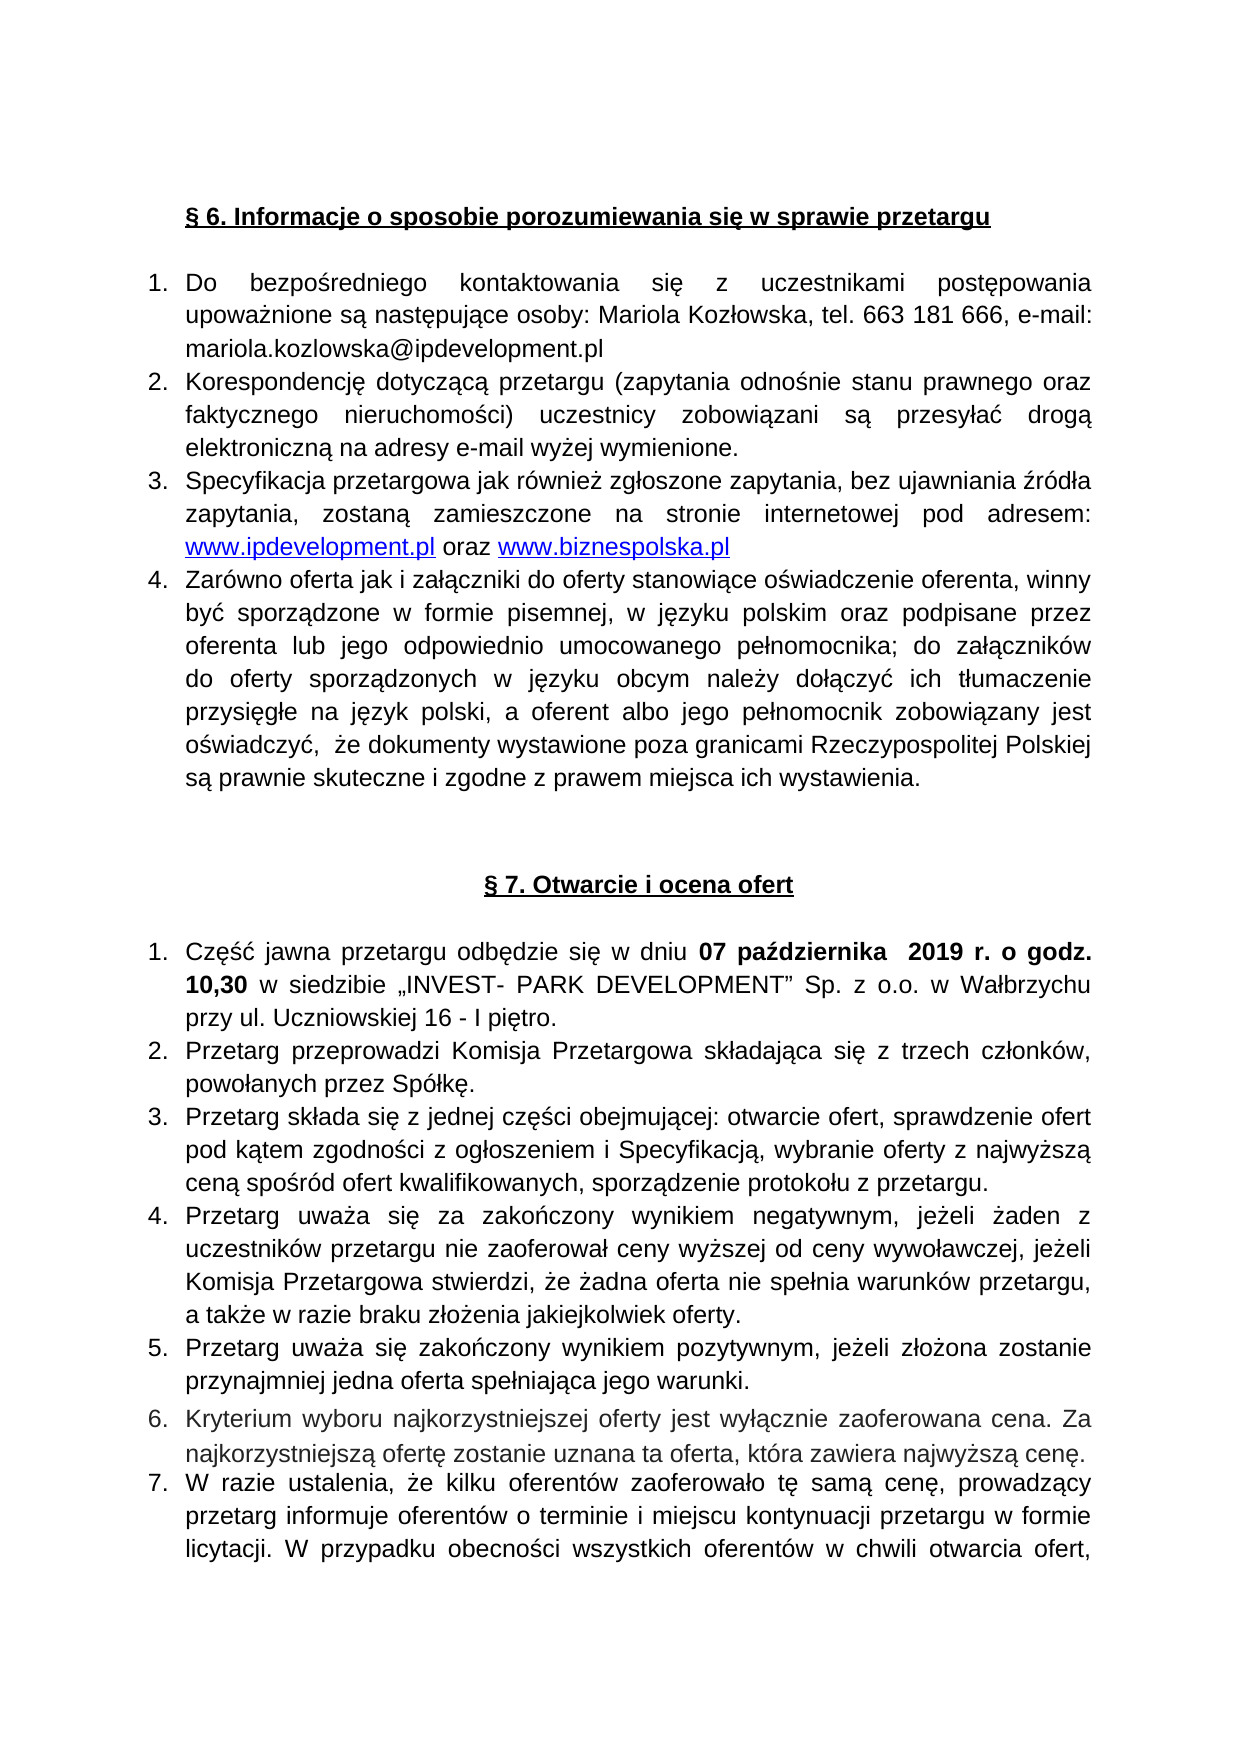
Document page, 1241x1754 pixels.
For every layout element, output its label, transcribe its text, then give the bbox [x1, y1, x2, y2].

list Do bezpośredniego kontaktowania się z uczestnikami postępowania upoważnione są następujące osoby: Mariola Kozłowska, tel. 663 181 666, e-mail: mariola.kozlowska@ipdevelopment.pl [148, 267, 1093, 362]
list Kryterium wyboru najkorzystniejszej oferty jest wyłącznie zaoferowana cena. Za najkorzystniejszą ofertę zostanie uznana ta oferta, która zawiera najwyższą cenę. [148, 1399, 1093, 1468]
list Przetarg przeprowadzi Komisja Przetargowa składająca się z trzech członków, powołanych przez Spółkę. [148, 1036, 1093, 1097]
list Przetarg uważa się za zakończony wynikiem negatywnym, jeżeli żaden z uczestników przetargu nie zaoferował ceny wyższej od ceny wywoławczej, jeżeli Komisja Przetargowa stwierdzi, że żadna oferta nie spełnia warunków przetargu, a także w razie braku złożenia jakiejkolwiek oferty. [148, 1201, 1093, 1328]
list § 6. Informacje o sposobie porozumiewania się w sprawie przetargu [185, 201, 1093, 230]
list Zarówno oferta jak i załączniki do oferty stanowiące oświadczenie oferenta, winny być sporządzone w formie pisemnej, w języku polskim oraz podpisane przez oferenta lub jego odpowiednio umocowanego pełnomocnika; do załączników do oferty sporządzonych w języku obcym należy dołączyć ich tłumaczenie przysięgłe na język polski, a oferent albo jego pełnomocnik zobowiązany jest oświadczyć, że dokumenty wystawione poza granicami Rzeczypospolitej Polskiej są prawnie skuteczne i zgodne z prawem miejsca ich wystawienia. [148, 565, 1093, 792]
list Przetarg składa się z jednej części obejmującej: otwarcie ofert, sprawdzenie ofert pod kątem zgodności z ogłoszeniem i Specyfikacją, wybranie oferty z najwyższą ceną spośród ofert kwalifikowanych, sporządzenie protokołu z przetargu. [148, 1102, 1093, 1196]
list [148, 1468, 1093, 1562]
list § 7. Otwarcie i ocena ofert [185, 871, 1093, 899]
list Część jawna przetargu odbędzie się w dniu 07 października 2019 r. o godz. 10,30 w siedzibie „INVEST- PARK DEVELOPMENT” Sp. z o.o. w Wałbrzychu przy ul. Uczniowskiej 16 - I piętro. [148, 937, 1093, 1031]
list Korespondencję dotyczącą przetargu (zapytania odnośnie stanu prawnego oraz faktycznego nieruchomości) uczestnicy zobowiązani są przesyłać drogą elektroniczną na adresy e-mail wyżej wymienione. [148, 367, 1093, 461]
list Przetarg uważa się zakończony wynikiem pozytywnym, jeżeli złożona zostanie przynajmniej jedna oferta spełniająca jego warunki. [148, 1333, 1093, 1394]
list Specyfikacja przetargowa jak również zgłoszone zapytania, bez ujawniania źródła zapytania, zostaną zamieszczone na stronie internetowej pod adresem: www.ipdevelopment.pl oraz www.biznespolska.pl [148, 466, 1093, 560]
